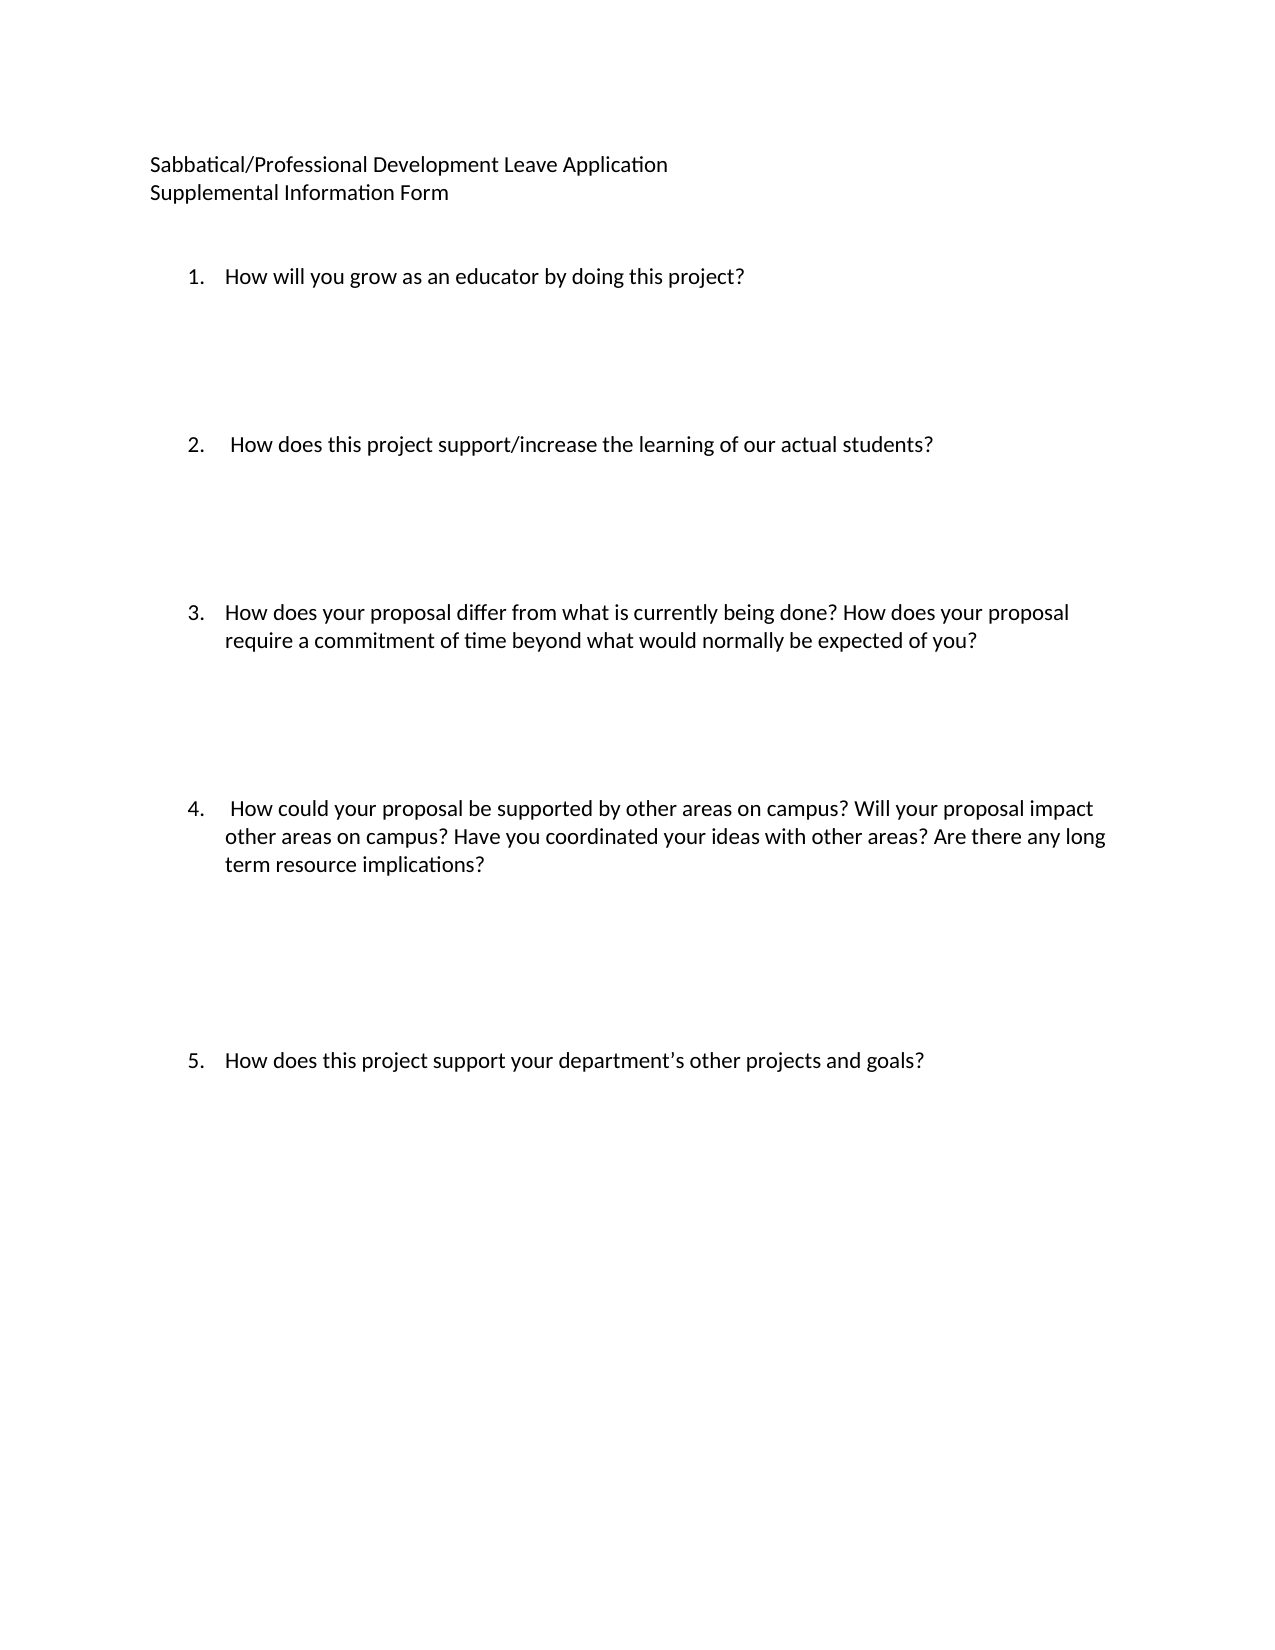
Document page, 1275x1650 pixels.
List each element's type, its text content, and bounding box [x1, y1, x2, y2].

list How will you grow as an educator by doing this project? [187, 262, 1125, 290]
list How could your proposal be supported by other areas on campus? Will your proposal impact other areas on campus? Have you coordinated your ideas with other areas? Are there any long term resource implications? [187, 794, 1125, 878]
list How does this project support your department’s other projects and goals? [187, 1047, 1125, 1075]
list How does your proposal differ from what is currently being done? How does your proposal require a commitment of time beyond what would normally be expected of you? [187, 598, 1125, 654]
text Sabbatical/Professional Development Leave Application [150, 150, 1125, 178]
list How does this project support/increase the learning of our actual students? [187, 430, 1125, 458]
text Supplemental Information Form [150, 178, 1125, 206]
